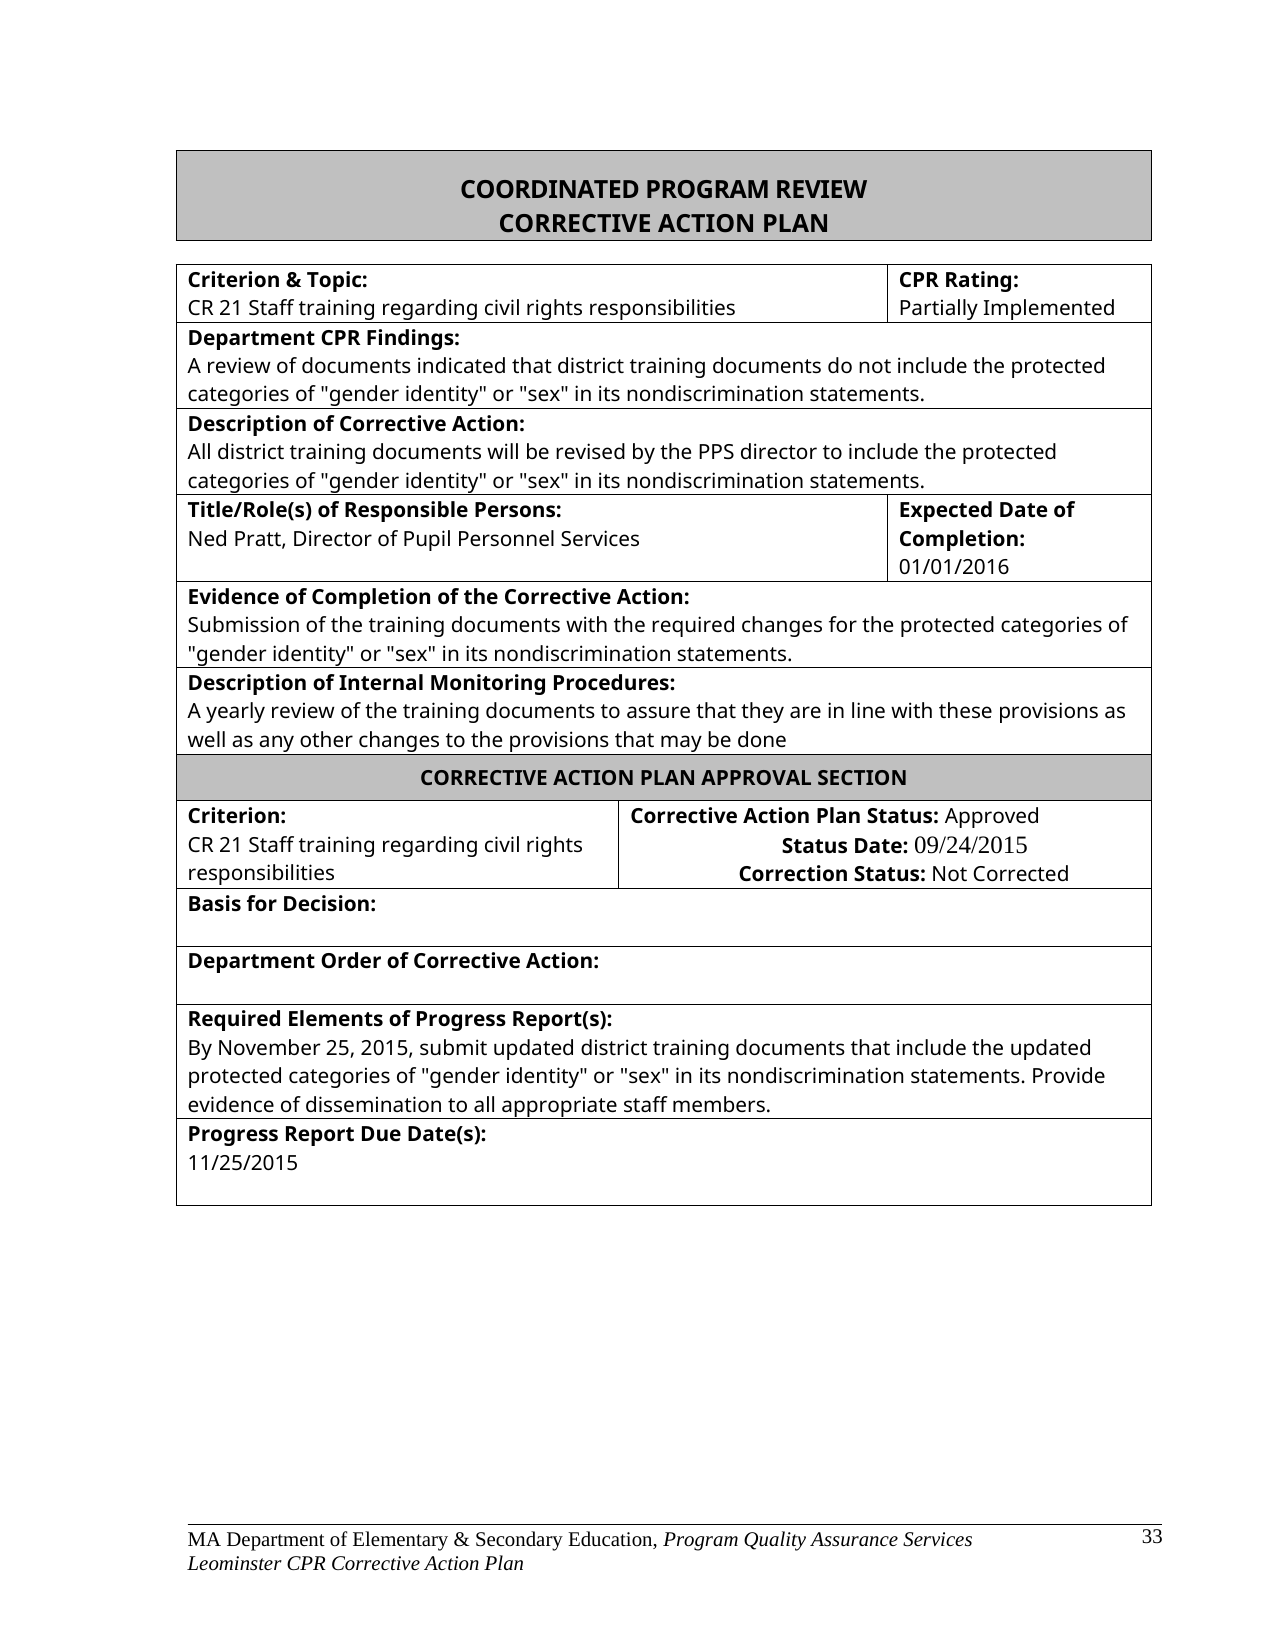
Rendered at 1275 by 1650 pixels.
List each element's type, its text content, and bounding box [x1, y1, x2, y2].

table_cell Progress Report Due Date(s): 11/25/2015 [177, 1119, 1151, 1205]
table_cell Basis for Decision: [177, 889, 1151, 946]
table_header CPR Rating: Partially Implemented [888, 265, 1151, 322]
table_cell Criterion: CR 21 Staff training regarding civil rights responsibilities [177, 801, 618, 888]
table_cell Evidence of Completion of the Corrective Action: Submission of the training documents with the required changes for the protected categories of "gender identity" or "sex" in its nondiscrimination statements. [177, 582, 1151, 667]
table_cell Required Elements of Progress Report(s): By November 25, 2015, submit updated district training documents that include the updated protected categories of "gender identity" or "sex" in its nondiscrimination statements. Provide evidence of dissemination to all appropriate staff members. [177, 1005, 1151, 1118]
table_cell Department CPR Findings: A review of documents indicated that district training documents do not include the protected categories of "gender identity" or "sex" in its nondiscrimination statements. [177, 323, 1151, 408]
table_cell CORRECTIVE ACTION PLAN APPROVAL SECTION [177, 755, 1151, 800]
table_header COORDINATED PROGRAM REVIEW CORRECTIVE ACTION PLAN [177, 151, 1151, 240]
table_cell Department Order of Corrective Action: [177, 947, 1151, 1003]
table_cell Description of Corrective Action: All district training documents will be revised by the PPS director to include the protected categories of "gender identity" or "sex" in its nondiscrimination statements. [177, 409, 1151, 494]
table_cell Title/Role(s) of Responsible Persons: Ned Pratt, Director of Pupil Personnel Services [177, 495, 887, 581]
table_cell Expected Date of Completion: 01/01/2016 [888, 495, 1151, 581]
table_cell Corrective Action Plan Status: Approved Status Date: 09/24/2015 Correction Status: Not Corrected [619, 801, 1151, 888]
table_header Criterion & Topic: CR 21 Staff training regarding civil rights responsibilities [177, 265, 887, 322]
table_cell Description of Internal Monitoring Procedures: A yearly review of the training documents to assure that they are in line with these provisions as well as any other changes to the provisions that may be done [177, 668, 1151, 753]
